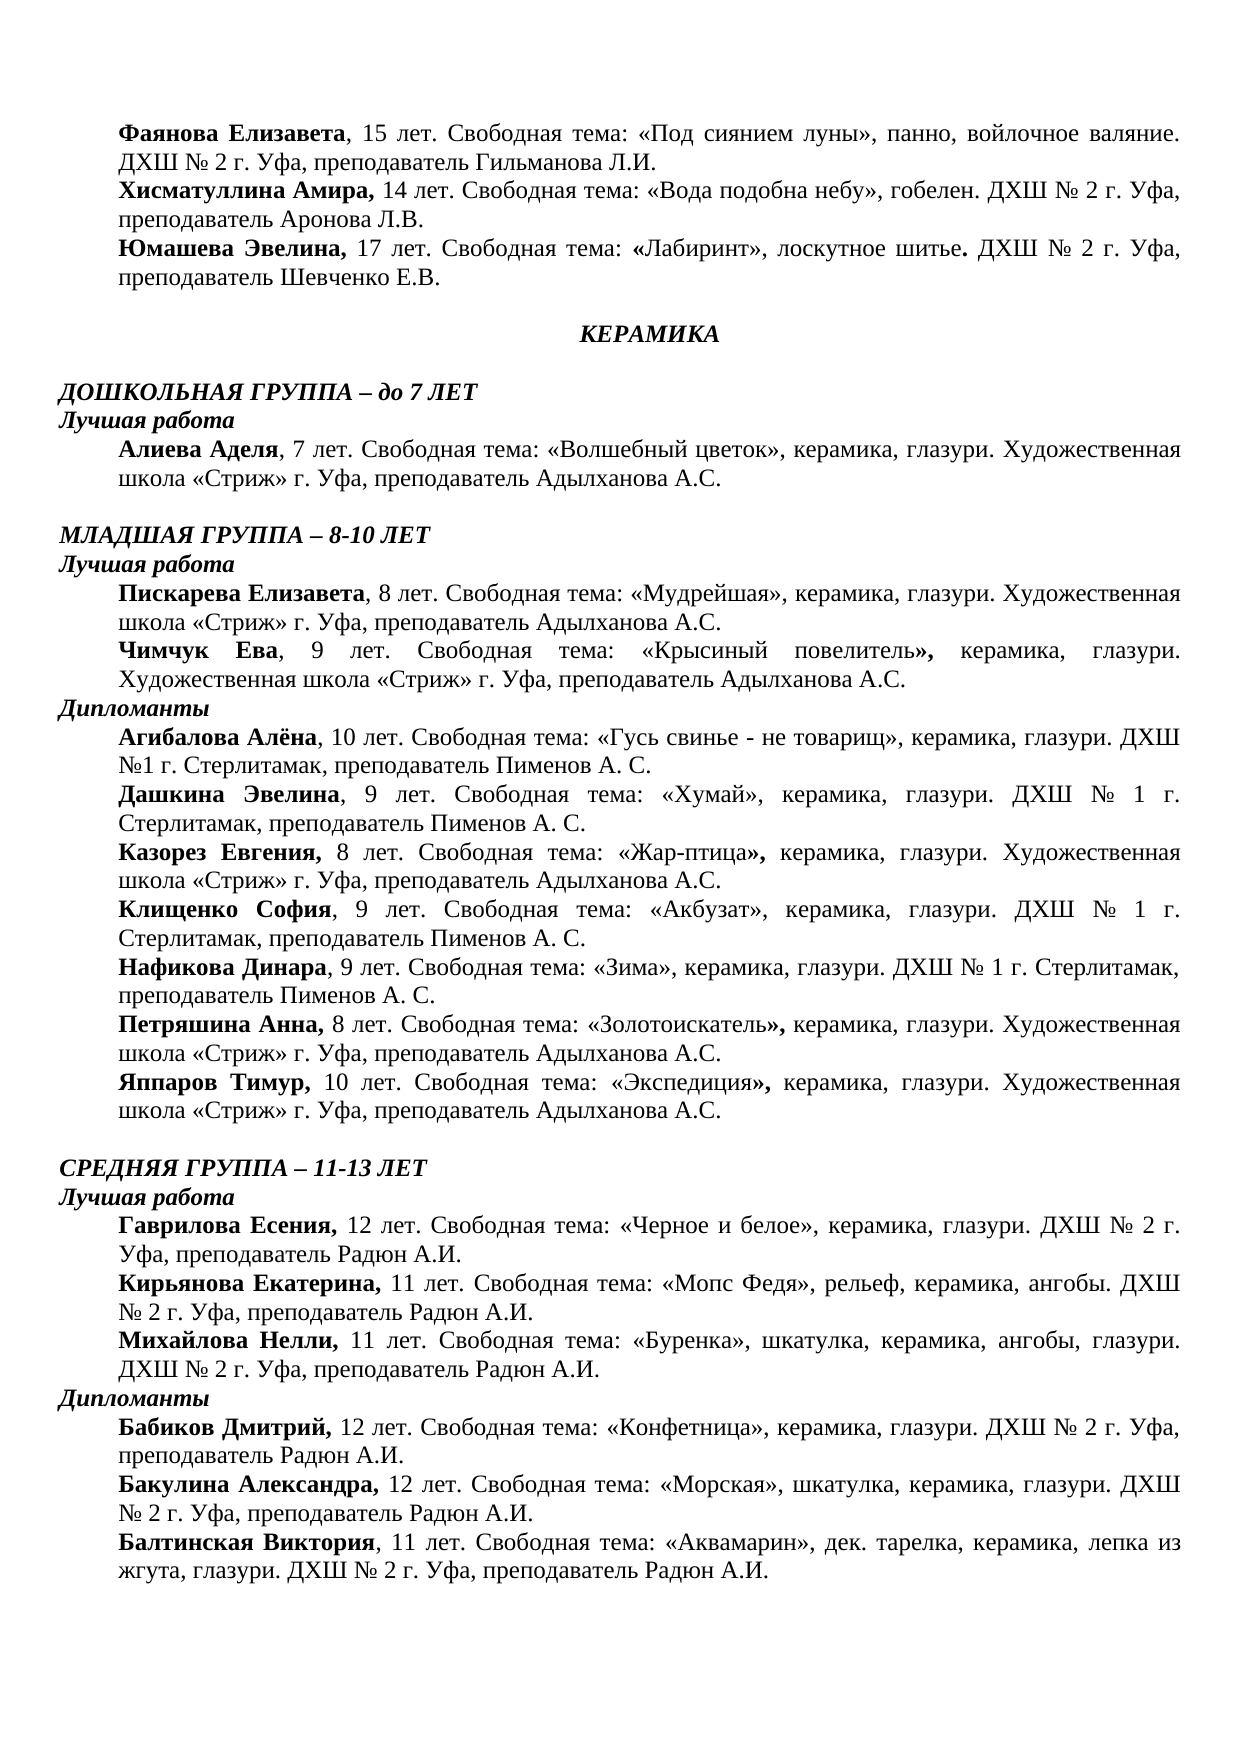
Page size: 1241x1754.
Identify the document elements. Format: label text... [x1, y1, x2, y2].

text Лучшая работа [59, 549, 1181, 578]
text КЕРАМИКА [118, 319, 1181, 348]
text ДОШКОЛЬНАЯ ГРУППА – до 7 ЛЕТ [59, 377, 1181, 406]
list Нафикова Динара, 9 лет. Свободная тема: «Зима», керамика, глазури. ДХШ № 1 г. Стерлитамак, преподаватель Пименов А. С. [118, 952, 1181, 1009]
list Казорез Евгения, 8 лет. Свободная тема: «Жар-птица», керамика, глазури. Художественная школа «Стриж» г. Уфа, преподаватель Адылханова А.С. [118, 837, 1181, 894]
text СРЕДНЯЯ ГРУППА – 11-13 ЛЕТ [59, 1153, 1181, 1182]
text МЛАДШАЯ ГРУППА – 8-10 ЛЕТ [59, 521, 1181, 549]
text Бабиков Дмитрий, 12 лет. Свободная тема: «Конфетница», керамика, глазури. ДХШ № 2 г. Уфа, преподаватель Радюн А.И. [118, 1412, 1181, 1469]
list Агибалова Алёна, 10 лет. Свободная тема: «Гусь свинье - не товарищ», керамика, глазури. ДХШ №1 г. Стерлитамак, преподаватель Пименов А. С. [118, 722, 1181, 779]
list Михайлова Нелли, 11 лет. Свободная тема: «Буренка», шкатулка, керамика, ангобы, глазури. ДХШ № 2 г. Уфа, преподаватель Радюн А.И. [118, 1326, 1181, 1383]
text Лучшая работа [59, 406, 1181, 434]
list Кирьянова Екатерина, 11 лет. Свободная тема: «Мопс Федя», рельеф, керамика, ангобы. ДХШ № 2 г. Уфа, преподаватель Радюн А.И. [118, 1268, 1181, 1326]
text Дипломанты [59, 693, 1181, 722]
list Чимчук Ева, 9 лет. Свободная тема: «Крысиный повелитель», керамика, глазури. Художественная школа «Стриж» г. Уфа, преподаватель Адылханова А.С. [118, 636, 1181, 693]
list Юмашева Эвелина, 17 лет. Свободная тема: «Лабиринт», лоскутное шитье. ДХШ № 2 г. Уфа, преподаватель Шевченко Е.В. [118, 233, 1181, 291]
list Алиева Аделя, 7 лет. Свободная тема: «Волшебный цветок», керамика, глазури. Художественная школа «Стриж» г. Уфа, преподаватель Адылханова А.С. [118, 434, 1181, 492]
text Бакулина Александра, 12 лет. Свободная тема: «Морская», шкатулка, керамика, глазури. ДХШ № 2 г. Уфа, преподаватель Радюн А.И. [118, 1469, 1181, 1527]
list Фаянова Елизавета, 15 лет. Свободная тема: «Под сиянием луны», панно, войлочное валяние. ДХШ № 2 г. Уфа, преподаватель Гильманова Л.И. [118, 118, 1181, 176]
list Пискарева Елизавета, 8 лет. Свободная тема: «Мудрейшая», керамика, глазури. Художественная школа «Стриж» г. Уфа, преподаватель Адылханова А.С. [118, 578, 1181, 636]
list Петряшина Анна, 8 лет. Свободная тема: «Золотоискатель», керамика, глазури. Художественная школа «Стриж» г. Уфа, преподаватель Адылханова А.С. [118, 1009, 1181, 1067]
list Дашкина Эвелина, 9 лет. Свободная тема: «Хумай», керамика, глазури. ДХШ № 1 г. Стерлитамак, преподаватель Пименов А. С. [118, 779, 1181, 837]
list Хисматуллина Амира, 14 лет. Свободная тема: «Вода подобна небу», гобелен. ДХШ № 2 г. Уфа, преподаватель Аронова Л.В. [118, 176, 1181, 233]
text Лучшая работа [59, 1182, 1181, 1211]
list Гаврилова Есения, 12 лет. Свободная тема: «Черное и белое», керамика, глазури. ДХШ № 2 г. Уфа, преподаватель Радюн А.И. [118, 1211, 1181, 1268]
text Балтинская Виктория, 11 лет. Свободная тема: «Аквамарин», дек. тарелка, керамика, лепка из жгута, глазури. ДХШ № 2 г. Уфа, преподаватель Радюн А.И. [118, 1527, 1181, 1584]
text Дипломанты [59, 1383, 1181, 1412]
list Яппаров Тимур, 10 лет. Свободная тема: «Экспедиция», керамика, глазури. Художественная школа «Стриж» г. Уфа, преподаватель Адылханова А.С. [118, 1067, 1181, 1124]
list Клищенко София, 9 лет. Свободная тема: «Акбузат», керамика, глазури. ДХШ № 1 г. Стерлитамак, преподаватель Пименов А. С. [118, 894, 1181, 952]
